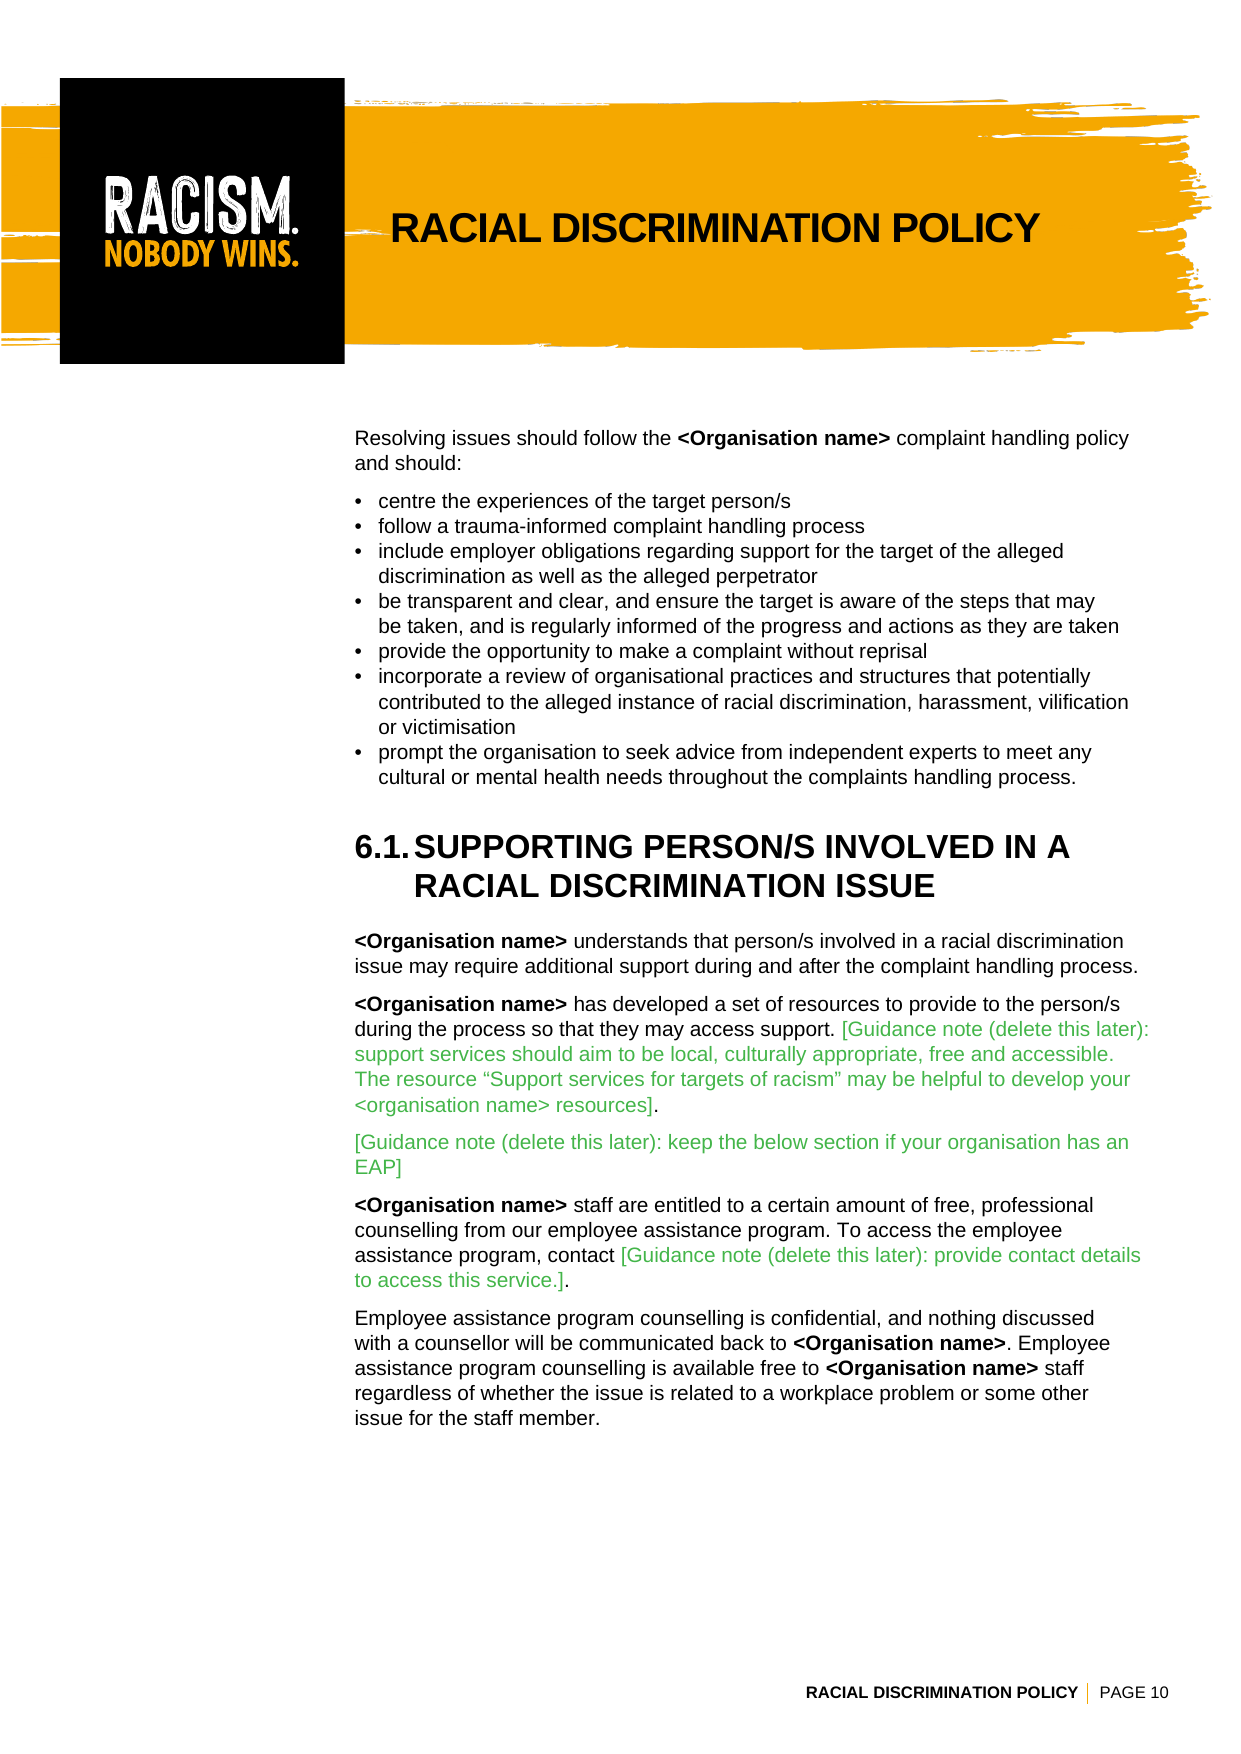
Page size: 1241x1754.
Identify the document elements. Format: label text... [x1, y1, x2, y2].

list prompt the organisation to seek advice from independent experts to meet any cultural or mental health needs throughout the complaints handling process. [354, 740, 1152, 789]
picture [1, 78, 1213, 364]
list include employer obligations regarding support for the target of the alleged discrimination as well as the alleged perpetrator [354, 539, 1152, 588]
list follow a trauma-informed complaint handling process [354, 514, 1152, 538]
text <Organisation name> staff are entitled to a certain amount of free, professional counselling from our employee assistance program. To access the employee assistance program, contact [Guidance note (delete this later): provide contact details to access this service.]. [354, 1193, 1152, 1292]
text Employee assistance program counselling is confidential, and nothing discussed with a counsellor will be communicated back to <Organisation name>. Employee assistance program counselling is available free to <Organisation name> staff regardless of whether the issue is related to a workplace problem or some other issue for the staff member. [354, 1306, 1152, 1430]
text Resolving issues should follow the <Organisation name> complaint handling policy and should: [354, 426, 1152, 475]
list be transparent and clear, and ensure the target is aware of the steps that may be taken, and is regularly informed of the progress and actions as they are taken [354, 589, 1152, 638]
list provide the opportunity to make a complaint without reprisal [354, 639, 1152, 663]
subtitle Supporting person/s involved in a racial discrimination issue [354, 827, 1152, 904]
text [Guidance note (delete this later): keep the below section if your organisation has an EAP] [354, 1130, 1152, 1179]
text <Organisation name> understands that person/s involved in a racial discrimination issue may require additional support during and after the complaint handling process. [354, 929, 1152, 978]
list centre the experiences of the target person/s [354, 489, 1152, 513]
text <Organisation name> has developed a set of resources to provide to the person/s during the process so that they may access support. [Guidance note (delete this later): support services should aim to be local, culturally appropriate, free and accessible. The resource “Support services for targets of racism” may be helpful to develop your <organisation name> resources]. [354, 992, 1152, 1116]
list incorporate a review of organisational practices and structures that potentially contributed to the alleged instance of racial discrimination, harassment, vilification or victimisation [354, 664, 1152, 738]
